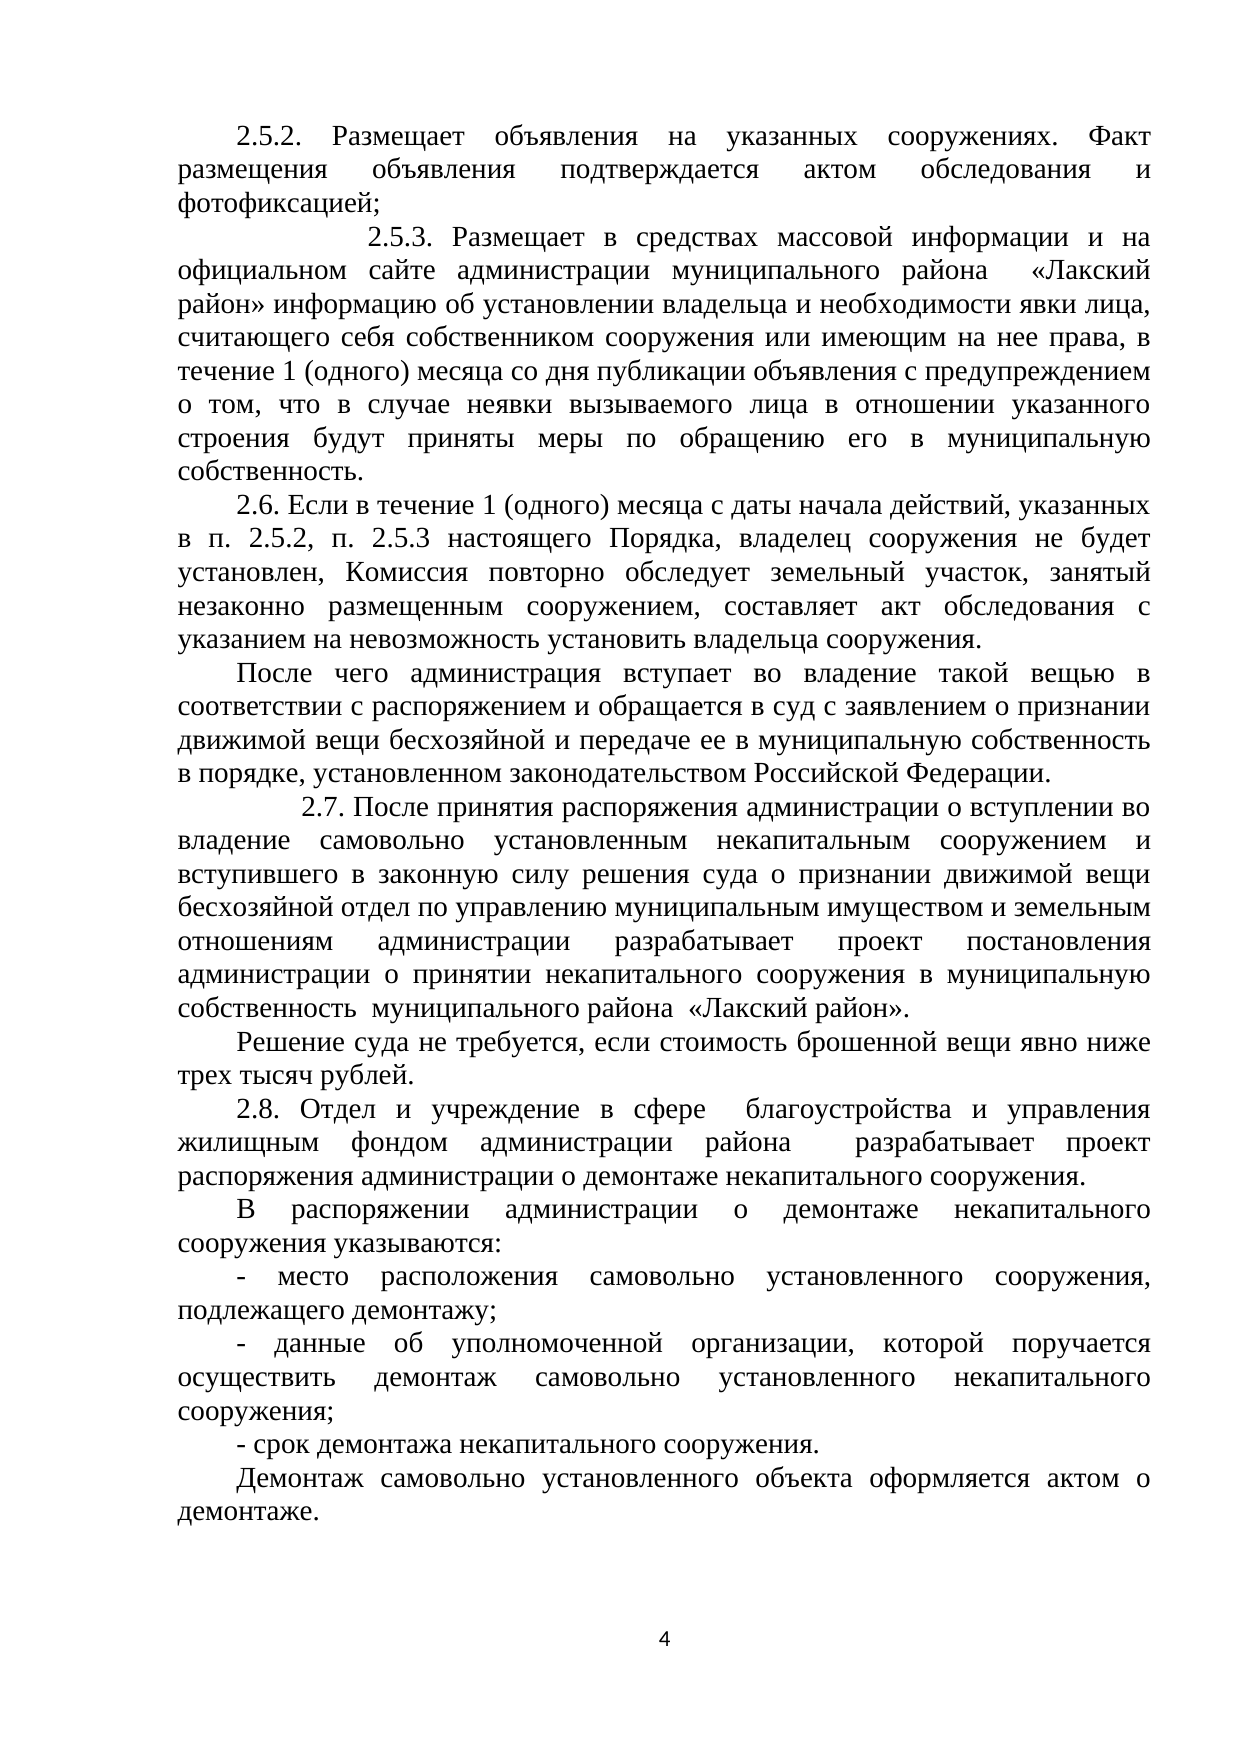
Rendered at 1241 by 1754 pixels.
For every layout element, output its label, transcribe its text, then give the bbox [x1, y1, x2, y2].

text - срок демонтажа некапитального сооружения. [177, 1426, 1152, 1460]
text 2.5.3. Размещает в средствах массовой информации и на официальном сайте администрации муниципального района «Лакский район» информацию об установлении владельца и необходимости явки лица, считающего себя собственником сооружения или имеющим на нее права, в течение 1 (одного) месяца со дня публикации объявления с предупреждением о том, что в случае неявки вызываемого лица в отношении указанного строения будут приняты меры по обращению его в муниципальную собственность. [177, 219, 1152, 487]
text 2.7. После принятия распоряжения администрации о вступлении во владение самовольно установленным некапитальным сооружением и вступившего в законную силу решения суда о признании движимой вещи бесхозяйной отдел по управлению муниципальным имуществом и земельным отношениям администрации разрабатывает проект постановления администрации о принятии некапитального сооружения в муниципальную собственность муниципального района «Лакский район». [177, 789, 1152, 1024]
text 2.8. Отдел и учреждение в сфере благоустройства и управления жилищным фондом администрации района разрабатывает проект распоряжения администрации о демонтаже некапитального сооружения. [177, 1091, 1152, 1191]
text После чего администрация вступает во владение такой вещью в соответствии с распоряжением и обращается в суд с заявлением о признании движимой вещи бесхозяйной и передаче ее в муниципальную собственность в порядке, установленном законодательством Российской Федерации. [177, 655, 1152, 789]
text 2.6. Если в течение 1 (одного) месяца с даты начала действий, указанных в п. 2.5.2, п. 2.5.3 настоящего Порядка, владелец сооружения не будет установлен, Комиссия повторно обследует земельный участок, занятый незаконно размещенным сооружением, составляет акт обследования с указанием на невозможность установить владельца сооружения. [177, 487, 1152, 655]
text Демонтаж самовольно установленного объекта оформляется актом о демонтаже. [177, 1460, 1152, 1527]
text 2.5.2. Размещает объявления на указанных сооружениях. Факт размещения объявления подтверждается актом обследования и фотофиксацией; [177, 118, 1152, 219]
text - место расположения самовольно установленного сооружения, подлежащего демонтажу; [177, 1258, 1152, 1326]
text - данные об уполномоченной организации, которой поручается осуществить демонтаж самовольно установленного некапитального сооружения; [177, 1326, 1152, 1426]
text Решение суда не требуется, если стоимость брошенной вещи явно ниже трех тысяч рублей. [177, 1024, 1152, 1091]
text В распоряжении администрации о демонтаже некапитального сооружения указываются: [177, 1191, 1152, 1258]
